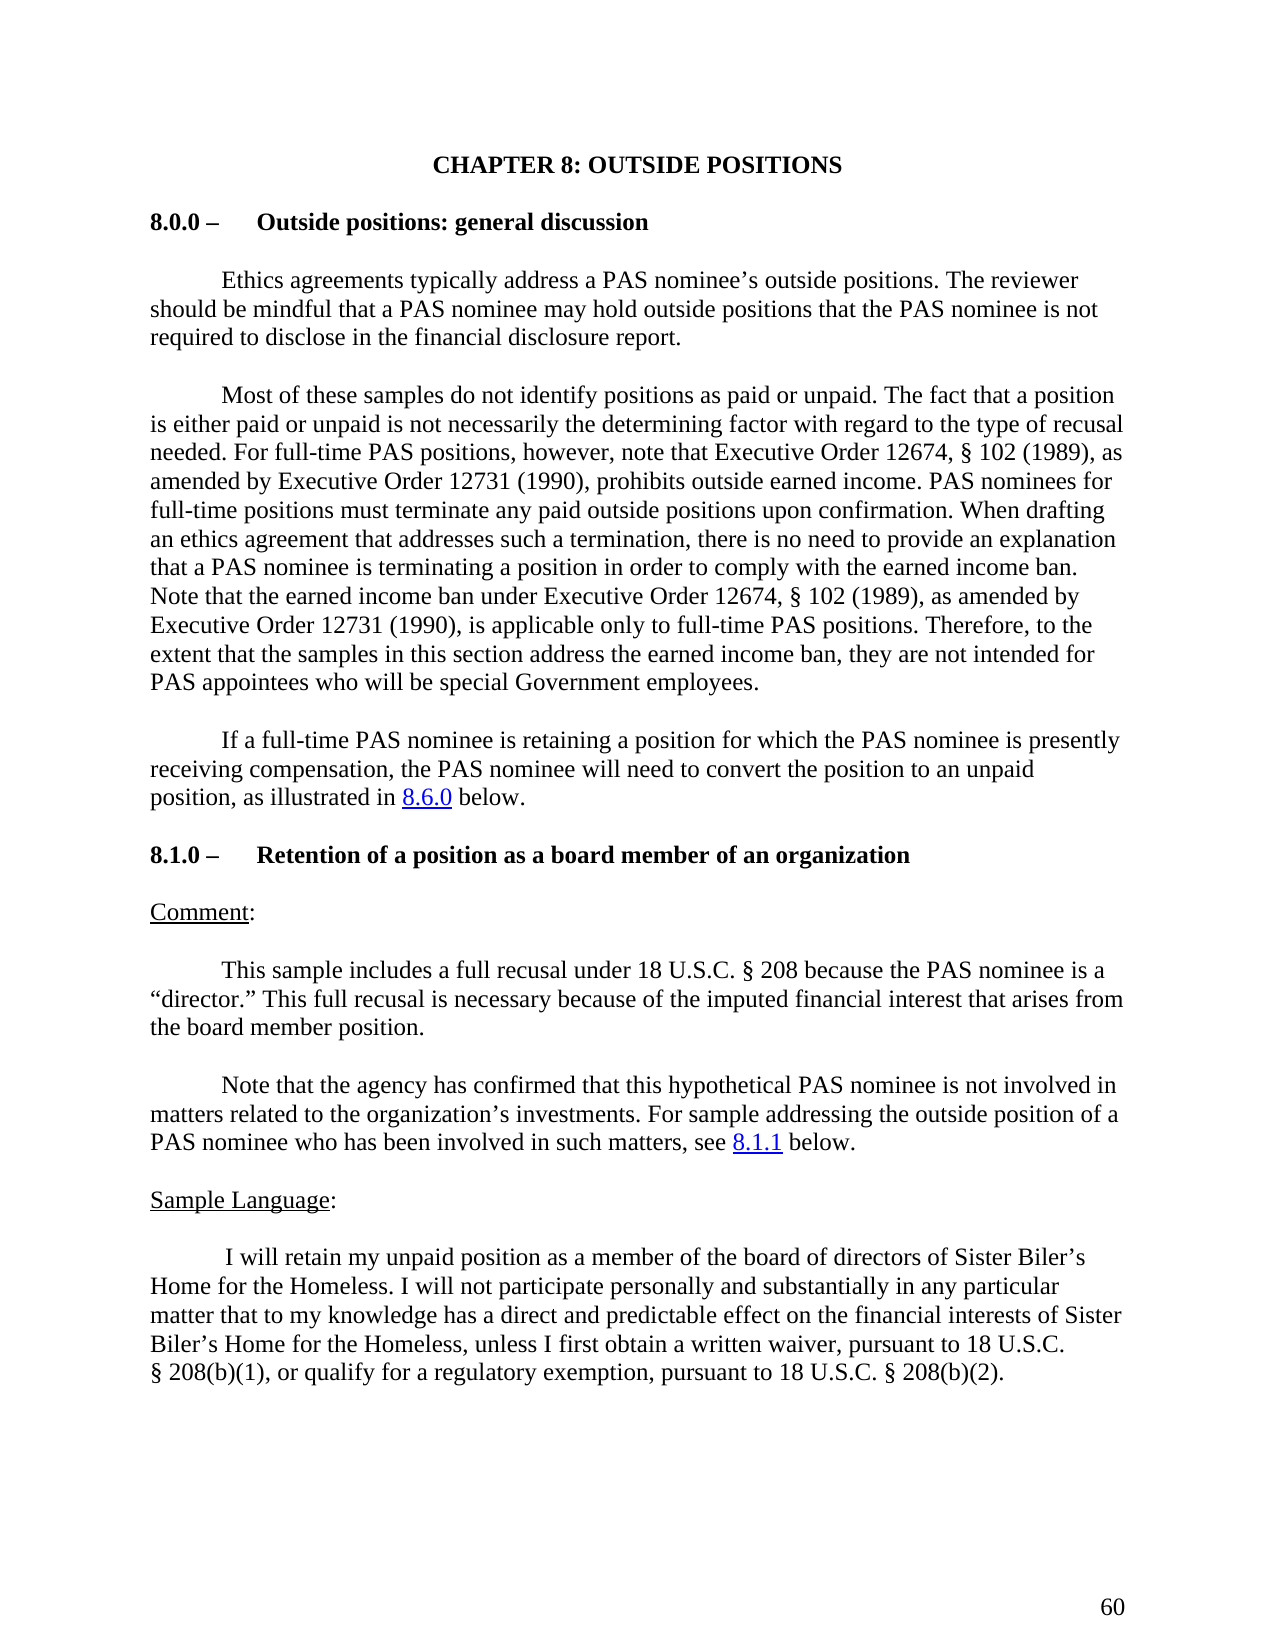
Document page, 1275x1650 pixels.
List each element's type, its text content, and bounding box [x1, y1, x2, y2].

subtitle 8.1.0 – Retention of a position as a board member of an organization [150, 840, 1125, 869]
text Note that the agency has confirmed that this hypothetical PAS nominee is not involved in matters related to the organization’s investments. For sample addressing the outside position of a PAS nominee who has been involved in such matters, see 8.1.1 below. [150, 1070, 1125, 1156]
text Most of these samples do not identify positions as paid or unpaid. The fact that a position is either paid or unpaid is not necessarily the determining factor with regard to the type of recusal needed. For full-time PAS positions, however, note that Executive Order 12674, § 102 (1989), as amended by Executive Order 12731 (1990), prohibits outside earned income. PAS nominees for full-time positions must terminate any paid outside positions upon confirmation. When drafting an ethics agreement that addresses such a termination, there is no need to provide an explanation that a PAS nominee is terminating a position in order to comply with the earned income ban. Note that the earned income ban under Executive Order 12674, § 102 (1989), as amended by Executive Order 12731 (1990), is applicable only to full-time PAS positions. Therefore, to the extent that the samples in this section address the earned income ban, they are not intended for PAS appointees who will be special Government employees. [150, 380, 1125, 696]
text Ethics agreements typically address a PAS nominee’s outside positions. The reviewer should be mindful that a PAS nominee may hold outside positions that the PAS nominee is not required to disclose in the financial disclosure report. [150, 265, 1125, 351]
text Sample Language: [150, 1185, 1125, 1214]
text This sample includes a full recusal under 18 U.S.C. § 208 because the PAS nominee is a “director.” This full recusal is necessary because of the imputed financial interest that arises from the board member position. [150, 955, 1125, 1041]
subtitle 8.0.0 – Outside positions: general discussion [150, 207, 1125, 236]
text If a full-time PAS nominee is retaining a position for which the PAS nominee is presently receiving compensation, the PAS nominee will need to convert the position to an unpaid position, as illustrated in 8.6.0 below. [150, 725, 1125, 811]
subtitle CHAPTER 8: OUTSIDE POSITIONS [150, 150, 1125, 179]
text Comment: [150, 897, 1125, 926]
text I will retain my unpaid position as a member of the board of directors of Sister Biler’s Home for the Homeless. I will not participate personally and substantially in any particular matter that to my knowledge has a direct and predictable effect on the financial interests of Sister Biler’s Home for the Homeless, unless I first obtain a written waiver, pursuant to 18 U.S.C. § 208(b)(1), or qualify for a regulatory exemption, pursuant to 18 U.S.C. § 208(b)(2). [150, 1242, 1125, 1386]
